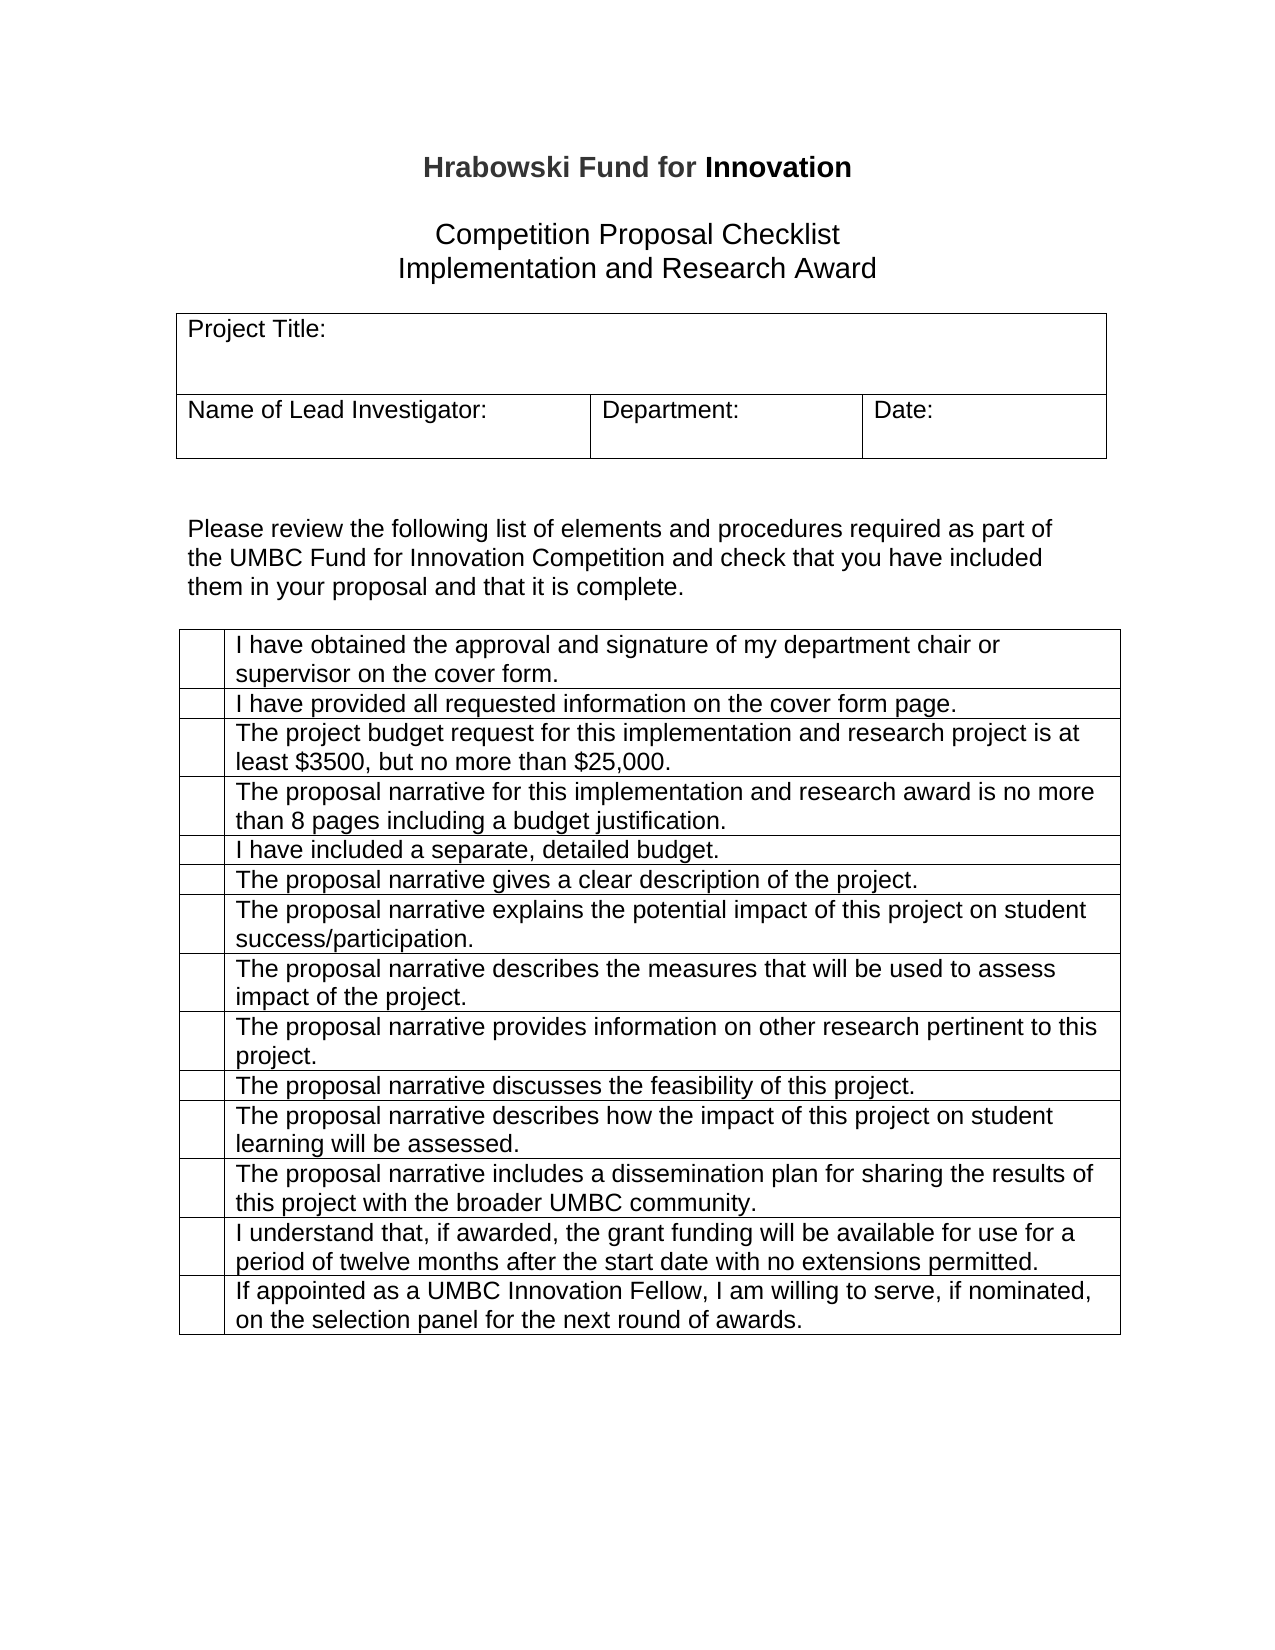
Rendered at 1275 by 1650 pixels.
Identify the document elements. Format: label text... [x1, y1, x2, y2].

text Please review the following list of elements and procedures required as part of the UMBC Fund for Innovation Competition and check that you have included them in your proposal and that it is complete. [187, 514, 1087, 600]
text Competition Proposal Checklist [187, 217, 1087, 251]
table_cell [180, 836, 224, 864]
table_header I have obtained the approval and signature of my department chair or supervisor on the cover form. [225, 630, 1120, 688]
table_cell [180, 1276, 224, 1334]
table_cell [180, 1012, 224, 1070]
table_cell [180, 895, 224, 953]
table_cell [180, 954, 224, 1011]
table_cell The proposal narrative describes the measures that will be used to assess impact of the project. [225, 954, 1120, 1011]
text Implementation and Research Award [187, 251, 1087, 284]
table_cell The proposal narrative gives a clear description of the project. [225, 865, 1120, 894]
table_cell [180, 689, 224, 717]
table_cell I have provided all requested information on the cover form page. [225, 689, 1120, 717]
table_cell The proposal narrative includes a dissemination plan for sharing the results of this project with the broader UMBC community. [225, 1159, 1120, 1217]
table_cell The project budget request for this implementation and research project is at least $3500, but no more than $25,000. [225, 719, 1120, 776]
text Hrabowski Fund for Innovation [187, 150, 1087, 183]
table_cell The proposal narrative discusses the feasibility of this project. [225, 1071, 1120, 1099]
table_cell The proposal narrative for this implementation and research award is no more than 8 pages including a budget justification. [225, 777, 1120, 834]
table_cell The proposal narrative explains the potential impact of this project on student success/participation. [225, 895, 1120, 953]
table_cell Department: [591, 395, 862, 458]
table_cell [180, 1101, 224, 1158]
table_cell The proposal narrative provides information on other research pertinent to this project. [225, 1012, 1120, 1070]
table_cell [180, 1071, 224, 1099]
table_cell I have included a separate, detailed budget. [225, 836, 1120, 864]
table_cell Date: [863, 395, 1106, 458]
table_header [180, 630, 224, 688]
table_cell [180, 719, 224, 776]
table_cell I understand that, if awarded, the grant funding will be available for use for a period of twelve months after the start date with no extensions permitted. [225, 1218, 1120, 1275]
table_cell If appointed as a UMBC Innovation Fellow, I am willing to serve, if nominated, on the selection panel for the next round of awards. [225, 1276, 1120, 1334]
table_cell [180, 1159, 224, 1217]
table_cell The proposal narrative describes how the impact of this project on student learning will be assessed. [225, 1101, 1120, 1158]
table_cell [180, 777, 224, 834]
table_cell [180, 865, 224, 894]
table_cell [180, 1218, 224, 1275]
table_cell Name of Lead Investigator: [177, 395, 590, 458]
table_header Project Title: [177, 314, 1106, 394]
